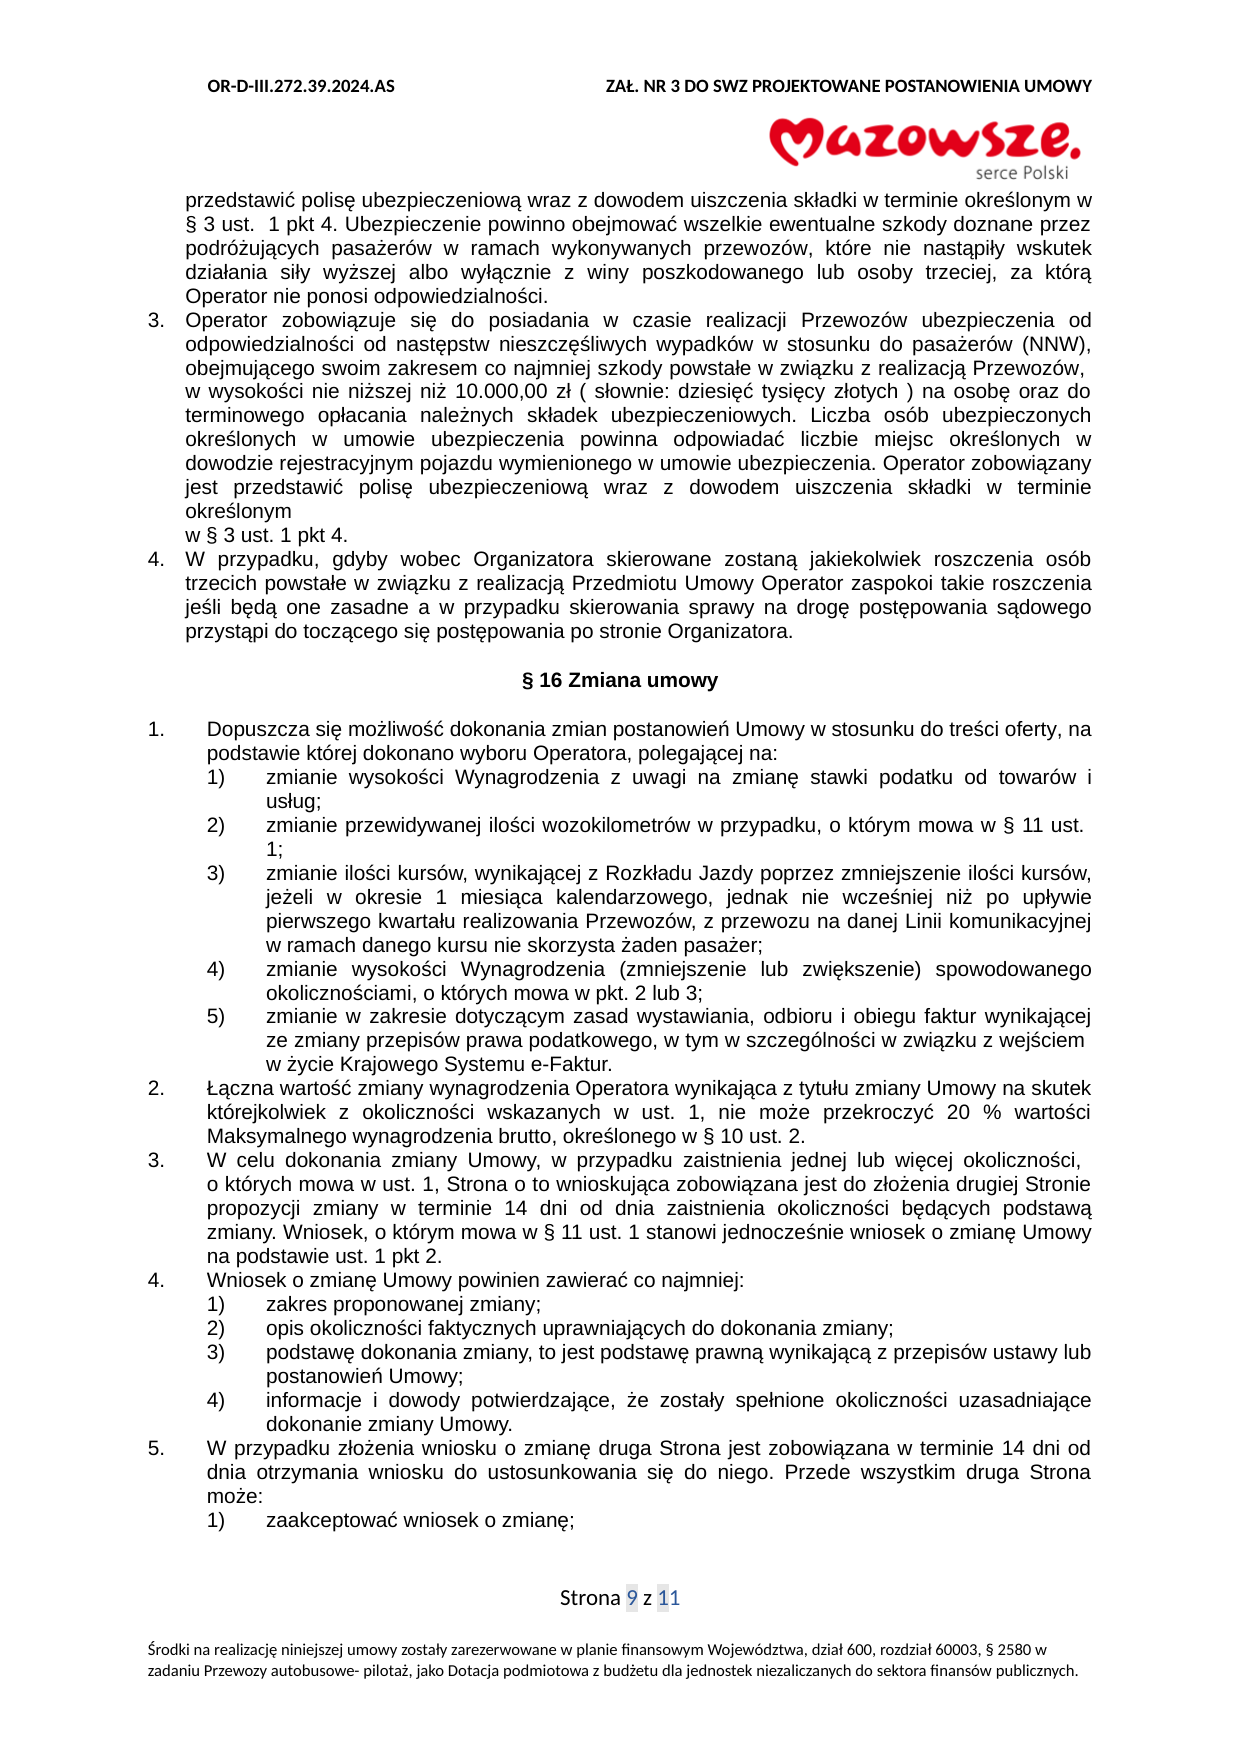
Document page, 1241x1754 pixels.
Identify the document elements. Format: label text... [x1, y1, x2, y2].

list zmianie wysokości Wynagrodzenia (zmniejszenie lub zwiększenie) spowodowanego okolicznościami, o których mowa w pkt. 2 lub 3; [207, 956, 1093, 1004]
picture [757, 96, 1093, 188]
list Dopuszcza się możliwość dokonania zmian postanowień Umowy w stosunku do treści oferty, na podstawie której dokonano wyboru Operatora, polegającej na: [148, 717, 1093, 765]
list informacje i dowody potwierdzające, że zostały spełnione okoliczności uzasadniające dokonanie zmiany Umowy. [207, 1388, 1093, 1436]
subtitle § 16 Zmiana umowy [148, 668, 1093, 692]
list W przypadku złożenia wniosku o zmianę druga Strona jest zobowiązana w terminie 14 dni od dnia otrzymania wniosku do ustosunkowania się do niego. Przede wszystkim druga Strona może: [148, 1436, 1093, 1507]
list W przypadku, gdyby wobec Organizatora skierowane zostaną jakiekolwiek roszczenia osób trzecich powstałe w związku z realizacją Przedmiotu Umowy Operator zaspokoi takie roszczenia jeśli będą one zasadne a w przypadku skierowania sprawy na drogę postępowania sądowego przystąpi do toczącego się postępowania po stronie Organizatora. [148, 547, 1093, 643]
list Operator zobowiązuje się do posiadania w czasie realizacji Przewozów ubezpieczenia od odpowiedzialności od następstw nieszczęśliwych wypadków w stosunku do pasażerów (NNW), obejmującego swoim zakresem co najmniej szkody powstałe w związku z realizacją Przewozów, w wysokości nie niższej niż 10.000,00 zł ( słownie: dziesięć tysięcy złotych ) na osobę oraz do terminowego opłacania należnych składek ubezpieczeniowych. Liczba osób ubezpieczonych określonych w umowie ubezpieczenia powinna odpowiadać liczbie miejsc określonych w dowodzie rejestracyjnym pojazdu wymienionego w umowie ubezpieczenia. Operator zobowiązany jest przedstawić polisę ubezpieczeniową wraz z dowodem uiszczenia składki w terminie określonym w § 3 ust. 1 pkt 4. [148, 307, 1093, 547]
list zmianie przewidywanej ilości wozokilometrów w przypadku, o którym mowa w § 11 ust. 1; [207, 813, 1093, 861]
list zakres proponowanej zmiany; [207, 1292, 1093, 1316]
list zaakceptować wniosek o zmianę; [207, 1507, 1093, 1531]
list W celu dokonania zmiany Umowy, w przypadku zaistnienia jednej lub więcej okoliczności, o których mowa w ust. 1, Strona o to wnioskująca zobowiązana jest do złożenia drugiej Stronie propozycji zmiany w terminie 14 dni od dnia zaistnienia okoliczności będących podstawą zmiany. Wniosek, o którym mowa w § 11 ust. 1 stanowi jednocześnie wniosek o zmianę Umowy na podstawie ust. 1 pkt 2. [148, 1148, 1093, 1268]
list podstawę dokonania zmiany, to jest podstawę prawną wynikającą z przepisów ustawy lub postanowień Umowy; [207, 1340, 1093, 1388]
list zmianie wysokości Wynagrodzenia z uwagi na zmianę stawki podatku od towarów i usług; [207, 765, 1093, 813]
list zmianie w zakresie dotyczącym zasad wystawiania, odbioru i obiegu faktur wynikającej ze zmiany przepisów prawa podatkowego, w tym w szczególności w związku z wejściem w życie Krajowego Systemu e-Faktur. [207, 1004, 1093, 1076]
list opis okoliczności faktycznych uprawniających do dokonania zmiany; [207, 1316, 1093, 1340]
list Łączna wartość zmiany wynagrodzenia Operatora wynikająca z tytułu zmiany Umowy na skutek którejkolwiek z okoliczności wskazanych w ust. 1, nie może przekroczyć 20 % wartości Maksymalnego wynagrodzenia brutto, określonego w § 10 ust. 2. [148, 1076, 1093, 1148]
list zmianie ilości kursów, wynikającej z Rozkładu Jazdy poprzez zmniejszenie ilości kursów, jeżeli w okresie 1 miesiąca kalendarzowego, jednak nie wcześniej niż po upływie pierwszego kwartału realizowania Przewozów, z przewozu na danej Linii komunikacyjnej w ramach danego kursu nie skorzysta żaden pasażer; [207, 861, 1093, 956]
list Wniosek o zmianę Umowy powinien zawierać co najmniej: [148, 1268, 1093, 1292]
